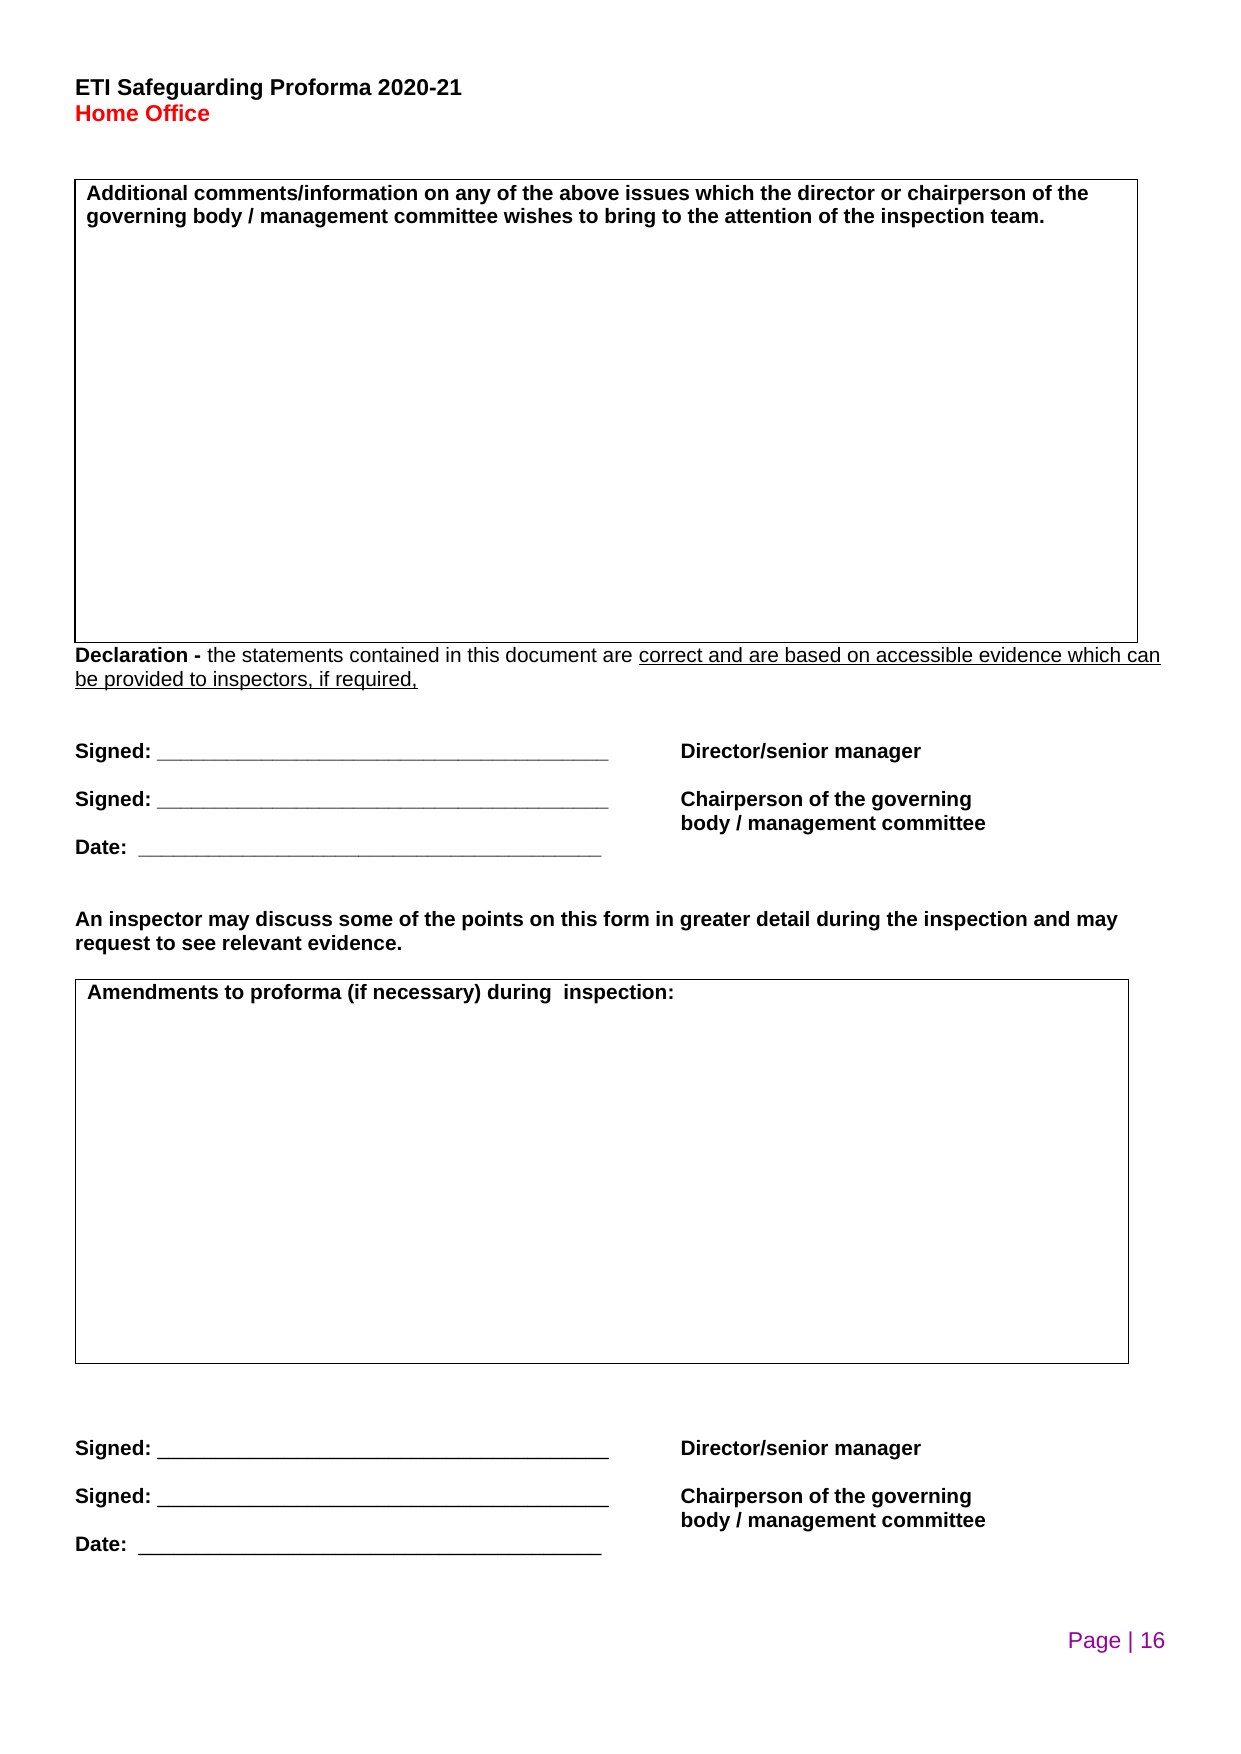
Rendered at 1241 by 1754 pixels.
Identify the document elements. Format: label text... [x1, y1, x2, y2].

text body / management committee [75, 811, 1165, 835]
table_header Amendments to proforma (if necessary) during inspection: [76, 980, 1128, 1363]
text Signed: _______________________________________ Chairperson of the governing [75, 787, 1165, 811]
text An inspector may discuss some of the points on this form in greater detail during the inspection and may request to see relevant evidence. [75, 907, 1165, 954]
text body / management committee [75, 1508, 1165, 1532]
table_header Additional comments/information on any of the above issues which the director or chairperson of the governing body / management committee wishes to bring to the attention of the inspection team. [76, 180, 1137, 642]
text Declaration - the statements contained in this document are correct and are based on accessible evidence which can be provided to inspectors, if required, [75, 643, 1165, 691]
text Signed: _______________________________________ Director/senior manager [75, 739, 1165, 763]
text Signed: _______________________________________ Director/senior manager [75, 1436, 1165, 1460]
text Date: ________________________________________ [75, 835, 1165, 859]
text Date: ________________________________________ [75, 1532, 1165, 1556]
text Signed: _______________________________________ Chairperson of the governing [75, 1484, 1165, 1508]
